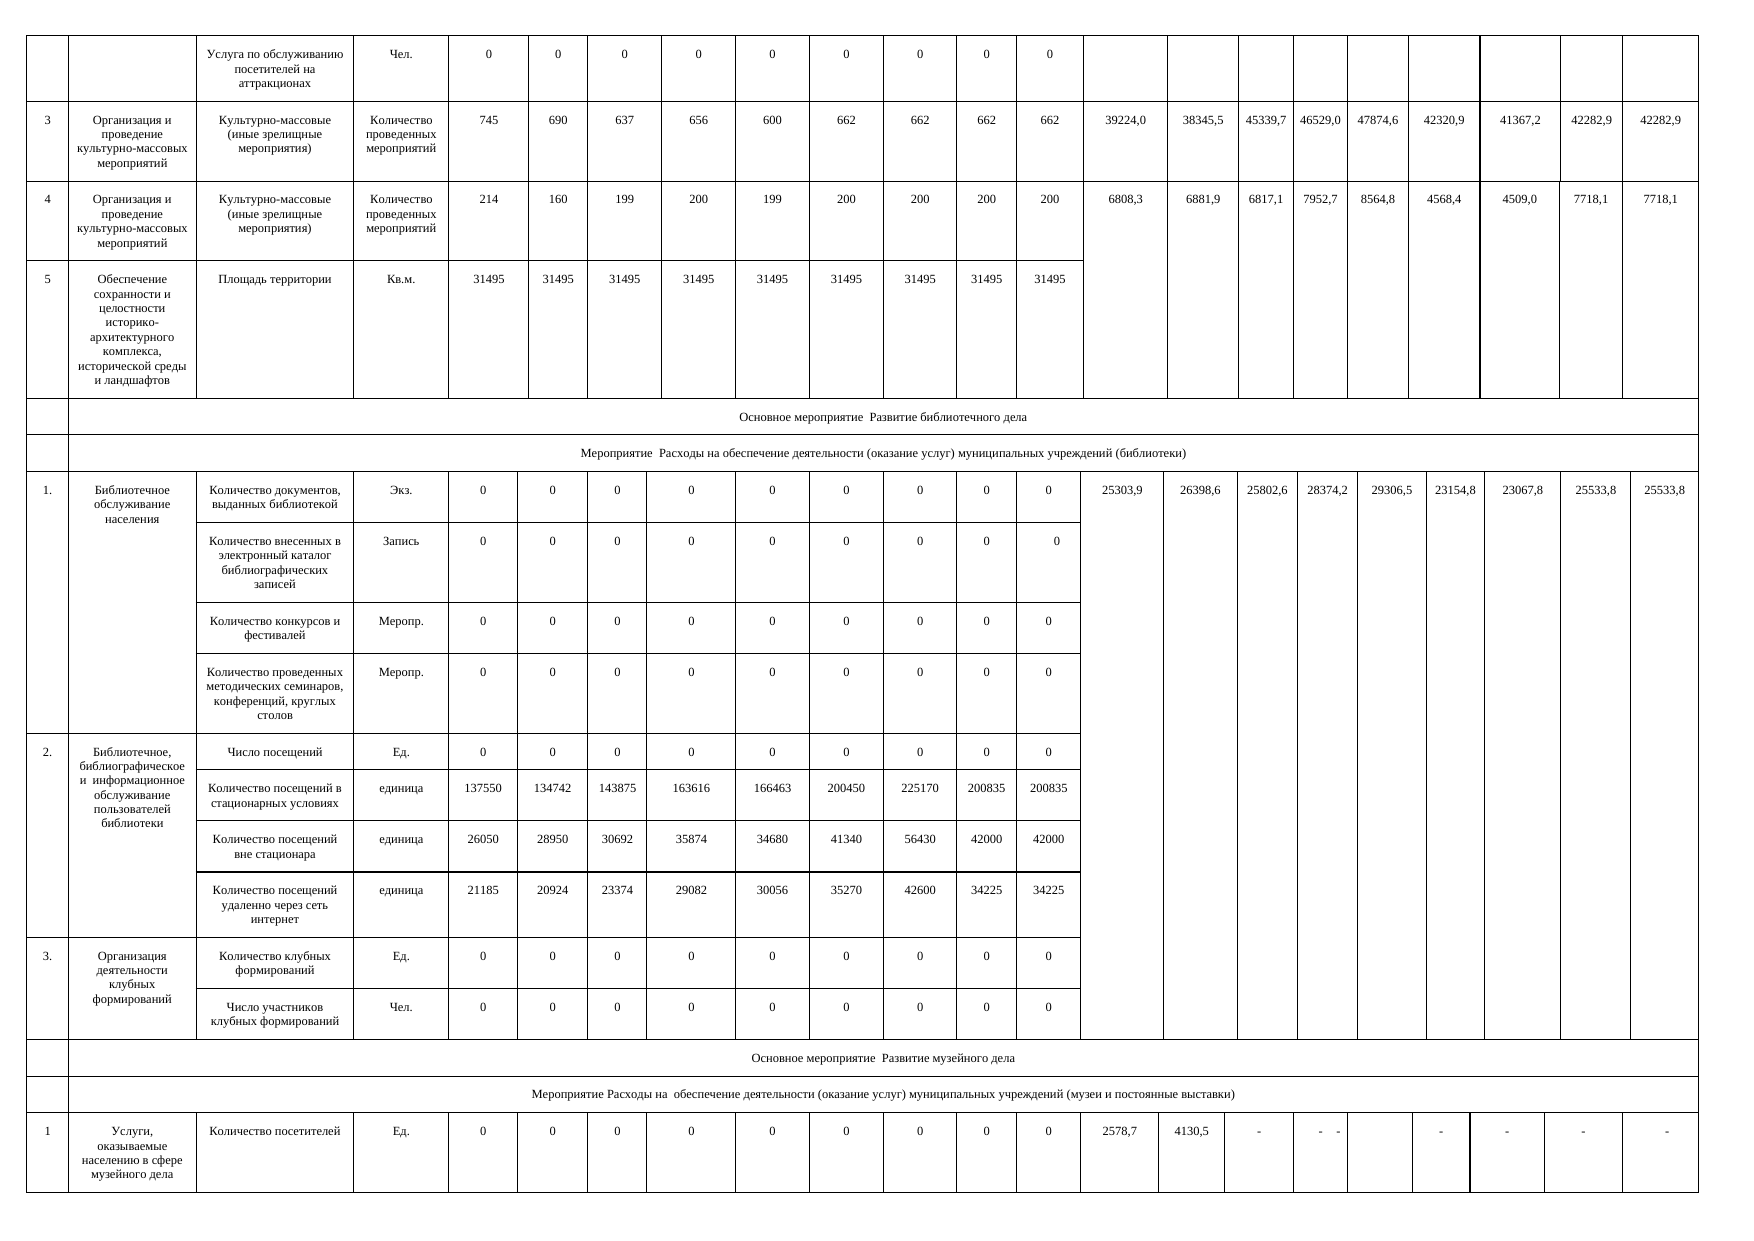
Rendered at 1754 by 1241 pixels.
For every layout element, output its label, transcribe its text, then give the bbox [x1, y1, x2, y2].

table_cell 0 [810, 1113, 883, 1192]
table_cell 7718,1 [1623, 182, 1698, 398]
table_cell Чел. [354, 36, 448, 101]
table_cell [27, 399, 68, 434]
table_cell 31495 [1017, 261, 1083, 398]
table_cell 690 [529, 102, 587, 181]
table_cell 45339,7 [1239, 102, 1293, 181]
table_cell 745 [449, 102, 528, 181]
table_cell Меропр. [354, 654, 448, 733]
table_cell [27, 1077, 68, 1112]
table_cell Культурно-массовые (иные зрелищные мероприятия) [197, 182, 353, 260]
table_cell 0 [647, 523, 735, 602]
table_cell Ед. [354, 938, 448, 988]
table_cell 143875 [588, 770, 646, 820]
table_cell 200 [662, 182, 735, 260]
table_cell 0 [588, 472, 646, 522]
table_cell 225170 [884, 770, 956, 820]
table_cell 7952,7 [1294, 182, 1347, 398]
table_cell Меропр. [354, 603, 448, 653]
table_cell 0 [736, 472, 809, 522]
table_cell 2578,7 [1081, 1113, 1158, 1192]
table_cell 25533,8 [1631, 472, 1698, 1039]
table_cell Услуга по обслуживанию посетителей на аттракционах [197, 36, 353, 101]
table_cell 6817,1 [1239, 182, 1293, 398]
table_cell 0 [957, 36, 1016, 101]
table_cell единица [354, 821, 448, 871]
table_cell Основное мероприятие Развитие библиотечного дела [69, 399, 1698, 434]
table_cell 7718,1 [1560, 182, 1622, 398]
table_cell Услуги, оказываемые населению в сфере музейного дела [69, 1113, 196, 1192]
table_cell 0 [957, 654, 1016, 733]
table_cell 0 [647, 472, 735, 522]
table_cell 0 [810, 523, 883, 602]
table_cell 31495 [662, 261, 735, 398]
table_cell 200835 [957, 770, 1016, 820]
table_cell Организация и проведение культурно-массовых мероприятий [69, 182, 196, 260]
table_cell единица [354, 770, 448, 820]
table_cell 662 [957, 102, 1016, 181]
table_cell 0 [1017, 734, 1080, 769]
table_cell 28950 [518, 821, 587, 871]
table_cell 0 [736, 603, 809, 653]
table_cell 4130,5 [1159, 1113, 1224, 1192]
table_cell 0 [588, 938, 646, 988]
table_cell Мероприятие Расходы на обеспечение деятельности (оказание услуг) муниципальных учреждений (библиотеки) [69, 435, 1698, 471]
table_cell 0 [647, 654, 735, 733]
table_cell 0 [884, 523, 956, 602]
table_cell 200 [957, 182, 1016, 260]
table_cell 20924 [518, 873, 587, 937]
table_cell Библиотечное, библиографическое и информационное обслуживание пользователей библиотеки [69, 734, 196, 937]
table_cell 6881,9 [1168, 182, 1238, 398]
table_cell 0 [662, 36, 735, 101]
table_cell Количество проведенных мероприятий [354, 102, 448, 181]
table_cell Культурно-массовые (иные зрелищные мероприятия) [197, 102, 353, 181]
table_cell 0 [884, 1113, 956, 1192]
table_cell 31495 [736, 261, 809, 398]
table_cell 28374,2 [1298, 472, 1357, 1039]
table_cell 0 [647, 603, 735, 653]
table_cell - [1225, 1113, 1293, 1192]
table_cell 0 [588, 1113, 646, 1192]
table_cell 199 [736, 182, 809, 260]
table_cell 0 [518, 603, 587, 653]
table_cell 46529,0 [1294, 102, 1347, 181]
table_cell 34225 [1017, 873, 1080, 937]
table_cell Мероприятие Расходы на обеспечение деятельности (оказание услуг) муниципальных учреждений (музеи и постоянные выставки) [69, 1077, 1698, 1112]
table_cell 160 [529, 182, 587, 260]
table_cell 0 [518, 523, 587, 602]
table_cell 42600 [884, 873, 956, 937]
table_cell 0 [884, 603, 956, 653]
table_cell 30056 [736, 873, 809, 937]
table_cell 42000 [1017, 821, 1080, 871]
table_cell 31495 [884, 261, 956, 398]
table_cell 0 [810, 989, 883, 1039]
table_cell 34680 [736, 821, 809, 871]
table_cell 3. [27, 938, 68, 1039]
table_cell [197, 1113, 353, 1192]
table_cell Ед. [354, 1113, 448, 1192]
table_cell 0 [449, 523, 517, 602]
table_cell 4 [27, 182, 68, 260]
table_cell Площадь территории [197, 261, 353, 398]
table_cell 0 [647, 1113, 735, 1192]
table_cell Запись [354, 523, 448, 602]
table_cell 2. [27, 734, 68, 937]
table_cell 0 [884, 938, 956, 988]
table_cell 0 [957, 1113, 1016, 1192]
table_cell 200 [884, 182, 956, 260]
table_cell 41367,2 [1481, 102, 1560, 181]
table_cell 0 [588, 734, 646, 769]
table_cell Библиотечное обслуживание населения [69, 472, 196, 733]
table_cell 31495 [529, 261, 587, 398]
table_cell 0 [518, 1113, 587, 1192]
table_cell 0 [647, 989, 735, 1039]
table_cell 42282,9 [1623, 102, 1698, 181]
table_cell 200450 [810, 770, 883, 820]
table_cell 0 [449, 989, 517, 1039]
table_cell - [1471, 1113, 1544, 1192]
table_cell 0 [736, 734, 809, 769]
table_cell - [1623, 1113, 1698, 1192]
table_cell 0 [449, 472, 517, 522]
table_cell 0 [1017, 1113, 1080, 1192]
table_cell Число посещений [197, 734, 353, 769]
table_cell 0 [1017, 938, 1080, 988]
table_cell 5 [27, 261, 68, 398]
table_cell 0 [588, 989, 646, 1039]
table_cell 56430 [884, 821, 956, 871]
table_cell 26050 [449, 821, 517, 871]
table_cell 662 [884, 102, 956, 181]
table_cell Количество конкурсов и фестивалей [197, 603, 353, 653]
table_cell Основное мероприятие Развитие музейного дела [69, 1040, 1698, 1076]
table_cell 200 [810, 182, 883, 260]
table_cell 0 [736, 938, 809, 988]
table_cell 0 [529, 36, 587, 101]
table_cell 0 [736, 654, 809, 733]
table_cell 31495 [449, 261, 528, 398]
table_cell 4509,0 [1481, 182, 1559, 398]
table_cell 35270 [810, 873, 883, 937]
table_cell Организация и проведение культурно-массовых мероприятий [69, 102, 196, 181]
table_cell 35874 [647, 821, 735, 871]
table_cell 0 [810, 603, 883, 653]
table_cell 25303,9 [1081, 472, 1163, 1039]
table_cell 0 [449, 734, 517, 769]
table_cell 0 [957, 523, 1016, 602]
table_cell 0 [810, 36, 883, 101]
table_cell 0 [884, 654, 956, 733]
table_cell 4568,4 [1409, 182, 1479, 398]
table_cell 0 [449, 36, 528, 101]
table_cell единица [354, 873, 448, 937]
table_cell 0 [449, 603, 517, 653]
table_cell 662 [1017, 102, 1083, 181]
table_cell Количество документов, выданных библиотекой [197, 472, 353, 522]
table_cell 0 [1017, 36, 1083, 101]
table_cell 0 [588, 603, 646, 653]
table_cell 6808,3 [1084, 182, 1167, 398]
table_cell 134742 [518, 770, 587, 820]
table_cell 38345,5 [1168, 102, 1238, 181]
table_cell [27, 435, 68, 471]
table_cell 0 [588, 654, 646, 733]
table_cell 137550 [449, 770, 517, 820]
table_cell 0 [884, 989, 956, 1039]
table_cell Количество посещений вне стационара [197, 821, 353, 871]
table_cell 42282,9 [1561, 102, 1622, 181]
table_cell Число участников клубных формирований [197, 989, 353, 1039]
table_cell 0 [957, 603, 1016, 653]
table_cell Количество внесенных в электронный каталог библиографических записей [197, 523, 353, 602]
table_cell 0 [1017, 472, 1080, 522]
table_cell 23067,8 [1485, 472, 1560, 1039]
table_cell 47874,6 [1348, 102, 1408, 181]
table_cell 1 [27, 1113, 68, 1192]
table_cell 0 [588, 523, 646, 602]
table_cell 0 [1017, 654, 1080, 733]
table_cell 0 [810, 938, 883, 988]
table_cell 200835 [1017, 770, 1080, 820]
table_cell 0 [1017, 603, 1080, 653]
table_cell 0 [647, 734, 735, 769]
table_cell Чел. [354, 989, 448, 1039]
table_cell 31495 [957, 261, 1016, 398]
table_cell 0 [449, 938, 517, 988]
table_cell Количество проведенных методических семинаров, конференций, круглых столов [197, 654, 353, 733]
table_cell Количество посещений в стационарных условиях [197, 770, 353, 820]
table_cell 0 [884, 472, 956, 522]
table_cell 8564,8 [1348, 182, 1408, 398]
table_cell 0 [736, 1113, 809, 1192]
table_cell 23154,8 [1427, 472, 1484, 1039]
table_cell 214 [449, 182, 528, 260]
table_cell 42320,9 [1409, 102, 1479, 181]
table_cell Кв.м. [354, 261, 448, 398]
table_cell 0 [810, 654, 883, 733]
table_cell 25533,8 [1561, 472, 1630, 1039]
table_cell 0 [957, 734, 1016, 769]
table_cell 0 [884, 734, 956, 769]
table_cell 0 [518, 989, 587, 1039]
table_cell 34225 [957, 873, 1016, 937]
table_cell Экз. [354, 472, 448, 522]
table_cell 0 [736, 36, 809, 101]
table_cell 26398,6 [1164, 472, 1237, 1039]
table_cell Ед. [354, 734, 448, 769]
table_cell 29082 [647, 873, 735, 937]
table_cell [27, 1040, 68, 1076]
table_cell - [1348, 1113, 1412, 1192]
table_cell 0 [810, 472, 883, 522]
table_cell 0 [1017, 523, 1080, 602]
table_cell 30692 [588, 821, 646, 871]
table_cell 23374 [588, 873, 646, 937]
table_cell 0 [736, 989, 809, 1039]
table_cell 39224,0 [1084, 102, 1167, 181]
table_cell - [1294, 1113, 1347, 1192]
table_cell 0 [957, 989, 1016, 1039]
table_cell 0 [884, 36, 956, 101]
table_cell 0 [957, 472, 1016, 522]
table_cell 0 [810, 734, 883, 769]
table_cell 3 [27, 102, 68, 181]
table_cell 41340 [810, 821, 883, 871]
table_cell 0 [588, 36, 661, 101]
table_cell 662 [810, 102, 883, 181]
table_cell 42000 [957, 821, 1016, 871]
table_cell 21185 [449, 873, 517, 937]
table_cell 0 [449, 654, 517, 733]
table_cell 200 [1017, 182, 1083, 260]
table_cell Количество проведенных мероприятий [354, 182, 448, 260]
table_cell 637 [588, 102, 661, 181]
table_cell Обеспечение сохранности и целостности историко-архитектурного комплекса, исторической среды и ландшафтов [69, 261, 196, 398]
table_cell 25802,6 [1238, 472, 1297, 1039]
table_cell Организация деятельности клубных формирований [69, 938, 196, 1039]
table_cell 600 [736, 102, 809, 181]
table_cell 656 [662, 102, 735, 181]
table_cell 0 [1017, 989, 1080, 1039]
table_cell 0 [518, 654, 587, 733]
table_cell - [1413, 1113, 1469, 1192]
table_cell 199 [588, 182, 661, 260]
table_cell 0 [518, 938, 587, 988]
table_cell 0 [957, 938, 1016, 988]
table_cell 0 [518, 734, 587, 769]
table_cell 166463 [736, 770, 809, 820]
table_cell 0 [449, 1113, 517, 1192]
table_cell 0 [736, 523, 809, 602]
table_cell Количество клубных формирований [197, 938, 353, 988]
table_cell 31495 [588, 261, 661, 398]
table_cell Количество посещений удаленно через сеть интернет [197, 873, 353, 937]
table_cell 0 [647, 938, 735, 988]
table_cell 29306,5 [1358, 472, 1426, 1039]
table_cell 0 [518, 472, 587, 522]
table_cell 163616 [647, 770, 735, 820]
table_cell 31495 [810, 261, 883, 398]
table_cell 1. [27, 472, 68, 733]
table_cell - [1545, 1113, 1622, 1192]
